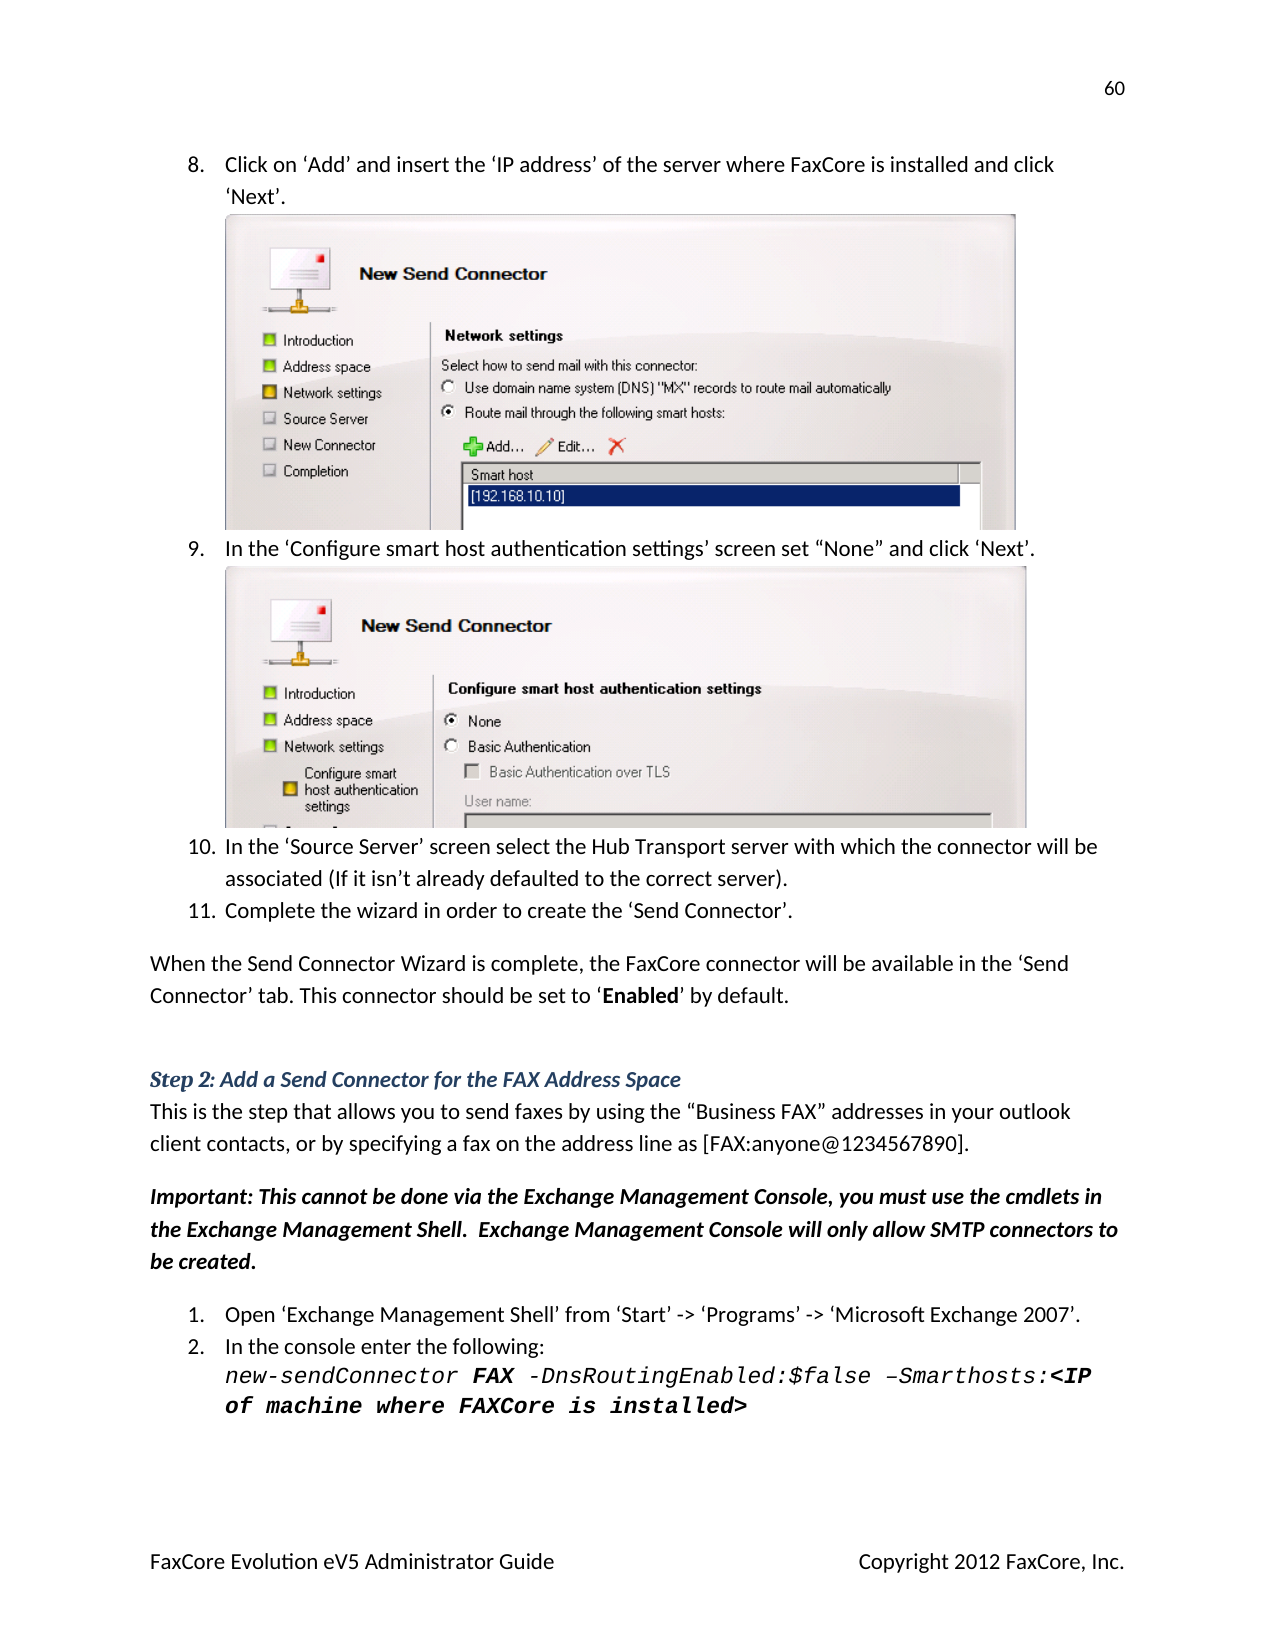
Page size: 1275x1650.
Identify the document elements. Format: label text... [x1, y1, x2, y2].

picture [225, 566, 1027, 828]
text When the Send Connector Wizard is complete, the FaxCore connector will be available in the ‘Send Connector’ tab. This connector should be set to ‘Enabled’ by default. [150, 949, 1125, 1009]
picture [225, 214, 1016, 530]
list Click on ‘Add’ and insert the ‘IP address’ of the server where FaxCore is installed and click ‘Next’. [187, 150, 1125, 210]
text Important: This cannot be done via the Exchange Management Console, you must use the cmdlets in the Exchange Management Shell. Exchange Management Console will only allow SMTP connectors to be created. [150, 1182, 1125, 1275]
list In the console enter the following: [187, 1332, 1125, 1360]
subtitle Step 2: Add a Send Connector for the FAX Address Space [150, 1034, 1125, 1093]
list Open ‘Exchange Management Shell’ from ‘Start’ -> ‘Programs’ -> ‘Microsoft Exchange 2007’. [187, 1300, 1125, 1328]
list new-sendConnector FAX -DnsRoutingEnabled:$false –Smarthosts:<IP of machine where FAXCore is installed> [225, 1364, 1125, 1420]
list Complete the wizard in order to create the ‘Send Connector’. [187, 896, 1125, 924]
list In the ‘Source Server’ screen select the Hub Transport server with which the connector will be associated (If it isn’t already defaulted to the correct server). [187, 832, 1125, 892]
list In the ‘Configure smart host authentication settings’ screen set “None” and click ‘Next’. [187, 534, 1125, 562]
text This is the step that allows you to send faxes by using the “Business FAX” addresses in your outlook client contacts, or by specifying a fax on the address line as [FAX:anyone@1234567890]. [150, 1097, 1125, 1157]
